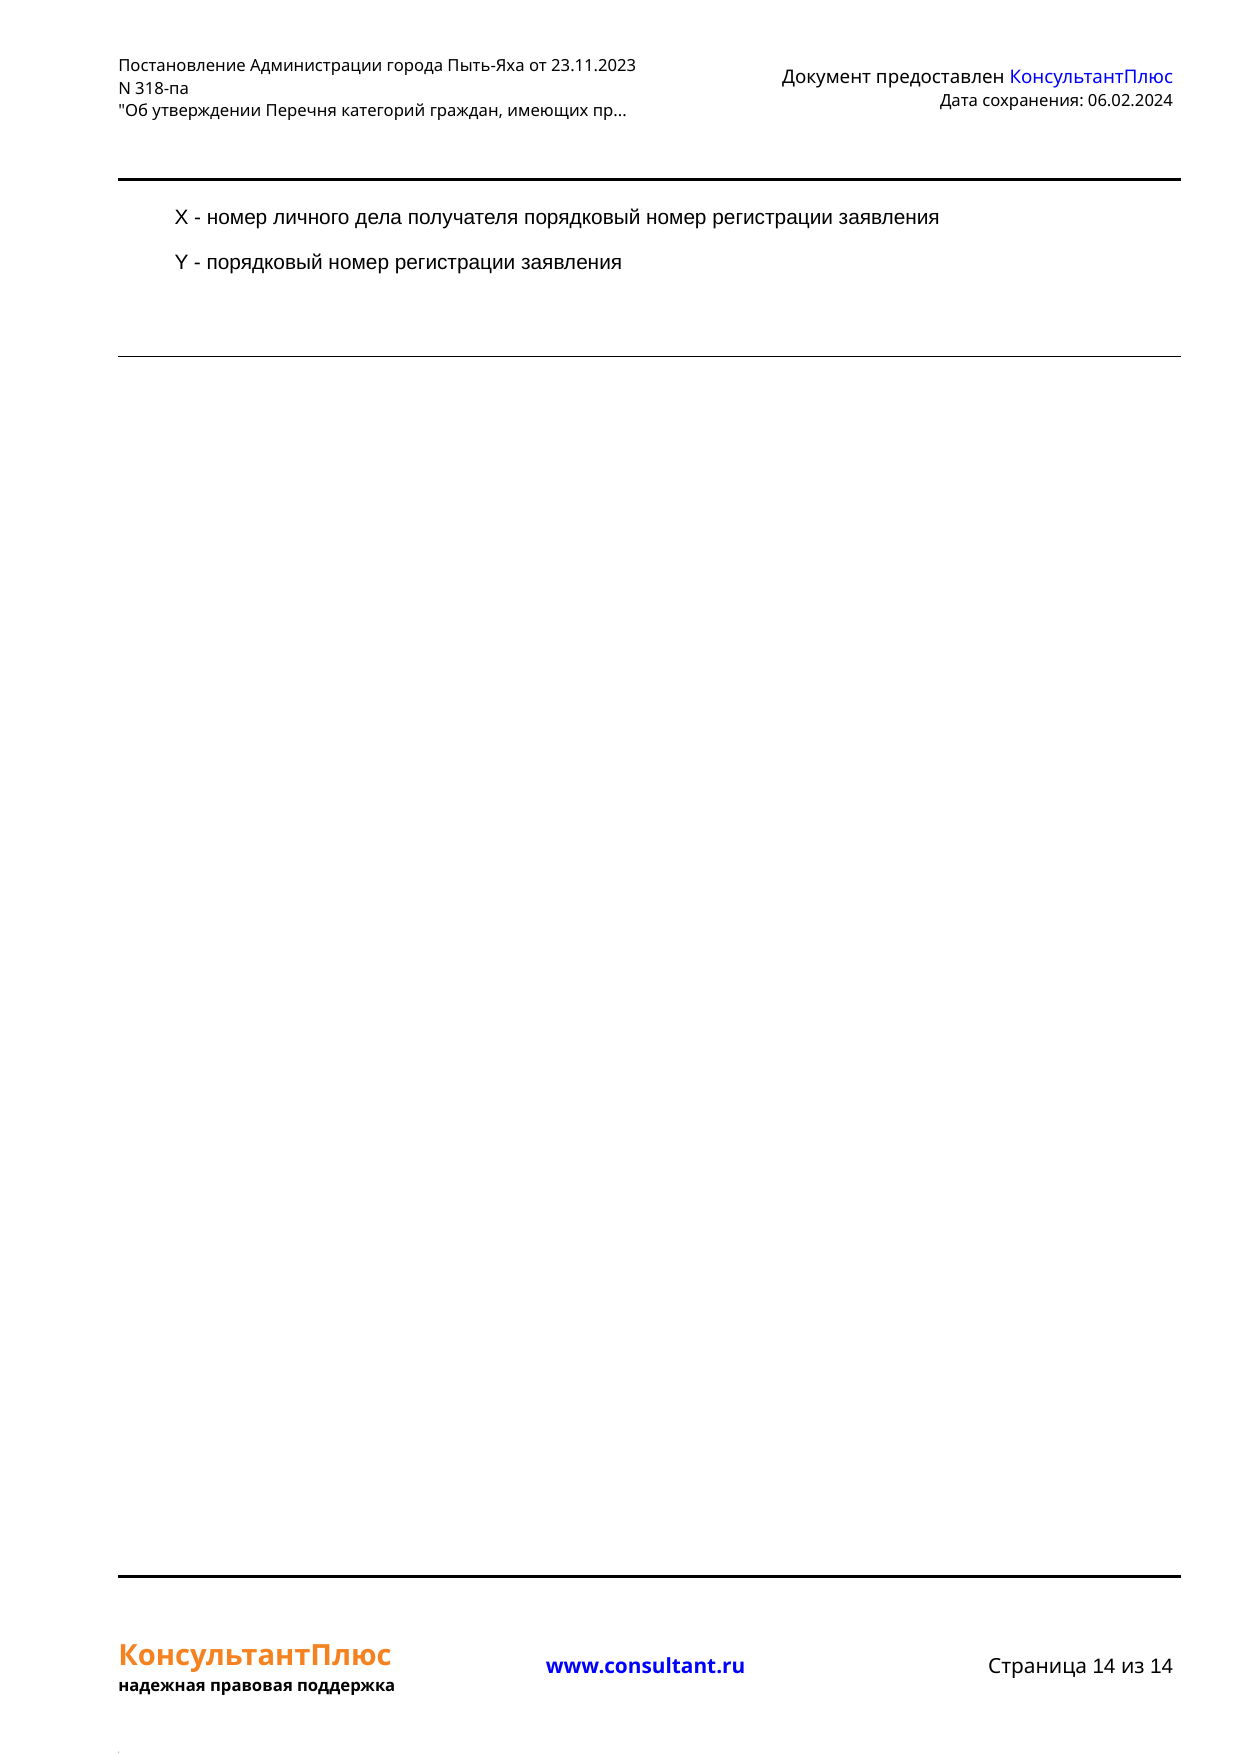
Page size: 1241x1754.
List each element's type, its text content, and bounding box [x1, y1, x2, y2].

text X - номер личного дела получателя порядковый номер регистрации заявления [118, 205, 1181, 229]
text Y - порядковый номер регистрации заявления [118, 249, 1181, 273]
